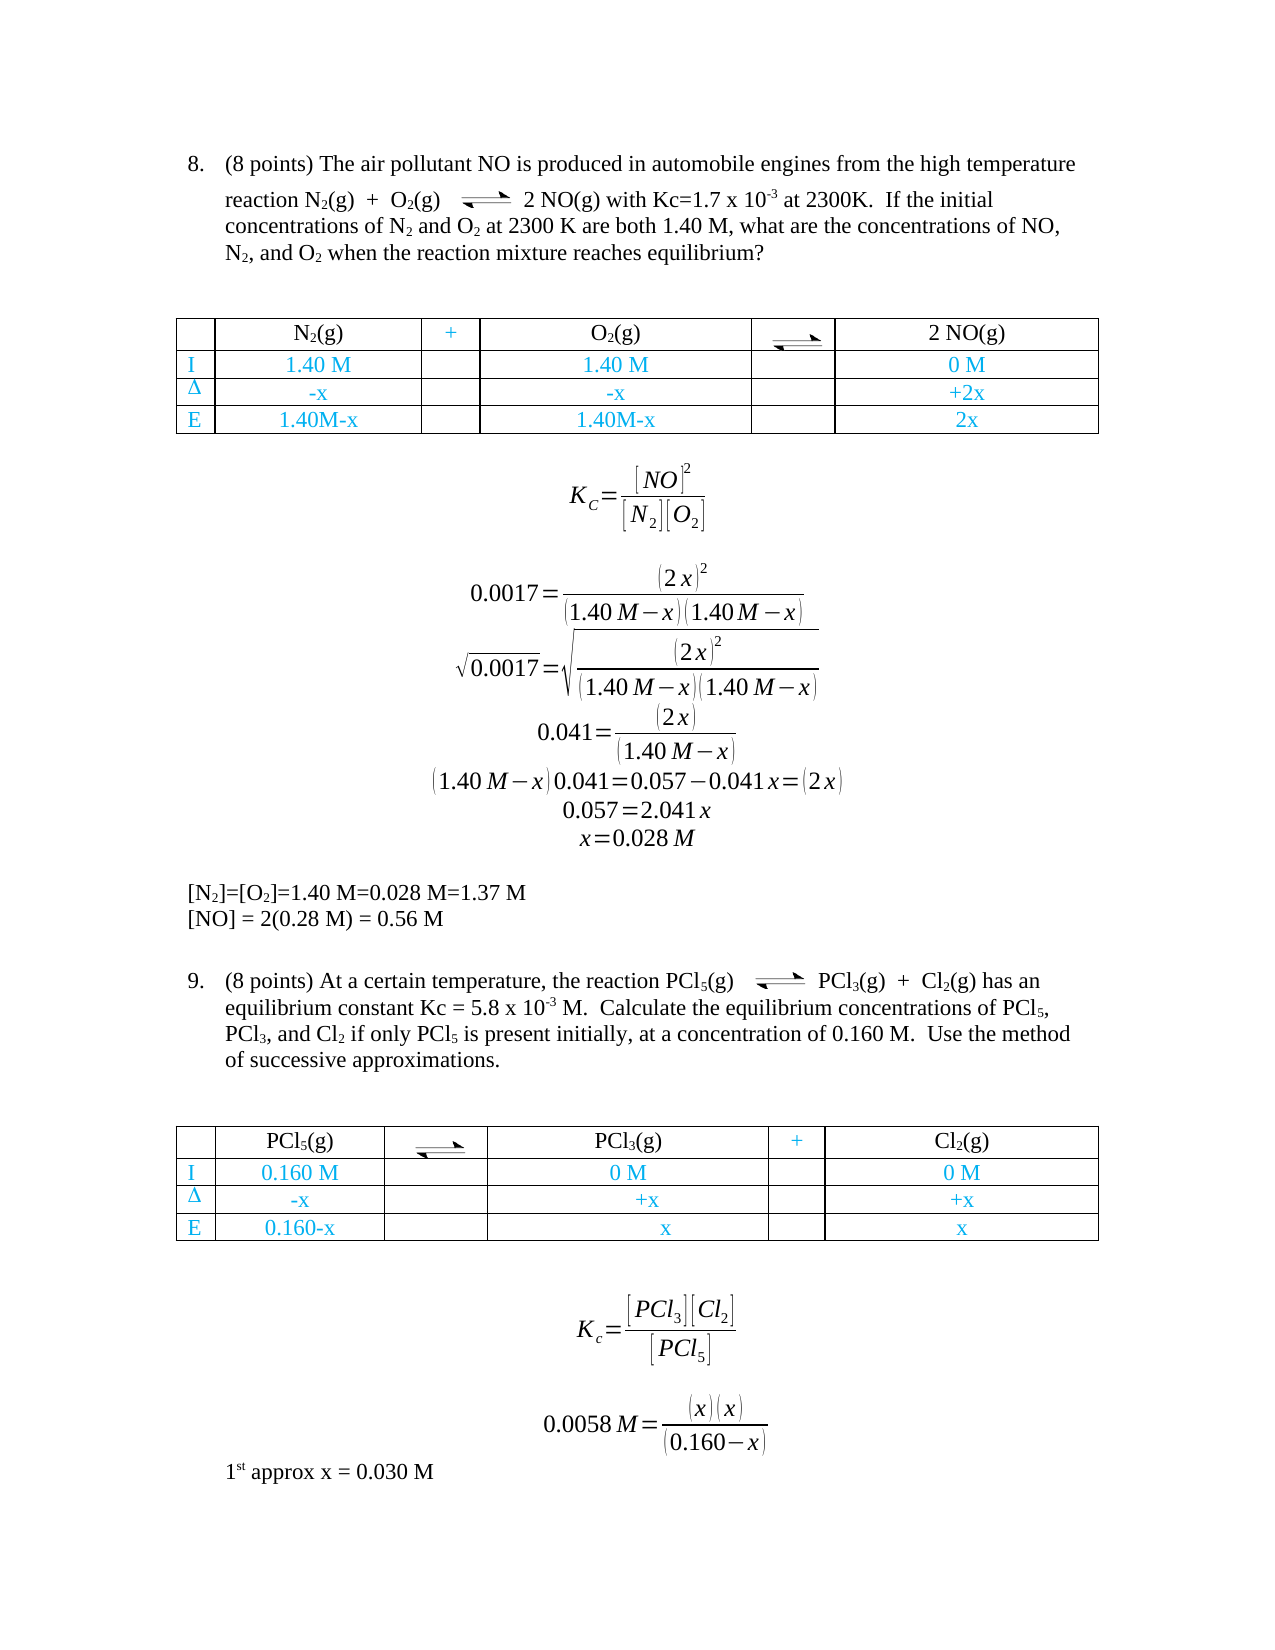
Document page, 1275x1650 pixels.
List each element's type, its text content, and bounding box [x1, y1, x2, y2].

table_cell [752, 351, 834, 378]
table_cell 0.160-x [216, 1214, 384, 1240]
table_cell [422, 406, 479, 432]
table_cell -x [481, 379, 751, 405]
table_cell [752, 406, 834, 432]
table_cell -x [216, 379, 421, 405]
table_cell 0.160 M [216, 1159, 384, 1185]
table_cell  [177, 379, 214, 405]
table_cell 0 M [488, 1159, 768, 1185]
table_header [752, 319, 834, 350]
table_cell 0 M [826, 1159, 1098, 1185]
table_header [385, 1127, 487, 1158]
table_header O2(g) [481, 319, 751, 350]
table_cell +2x [836, 379, 1098, 405]
table_header 2 NO(g) [836, 319, 1098, 350]
table_cell +x [826, 1186, 1098, 1213]
table_header + [769, 1127, 824, 1158]
text [N2]=[O2]=1.40 M=0.028 M=1.37 M [187, 878, 1087, 905]
table_cell [769, 1159, 824, 1185]
table_cell [769, 1214, 824, 1240]
table_cell 1.40 M [216, 351, 421, 378]
table_cell 0 M [836, 351, 1098, 378]
list (8 points) The air pollutant NO is produced in automobile engines from the high temperature reaction N2(g) + O2(g) 2 NO(g) with Kc=1.7 x 10-3 at 2300K. If the initial concentrations of N2 and O2 at 2300 K are both 1.40 M, what are the concentrations of NO, N2, and O2 when the reaction mixture reaches equilibrium? [187, 150, 1087, 265]
table_cell E [177, 406, 214, 432]
table_cell  [177, 1186, 215, 1213]
table_header PCl5(g) [216, 1127, 384, 1158]
table_cell x [488, 1214, 768, 1240]
table_cell +x [488, 1186, 768, 1213]
text 1st approx x = 0.030 M [225, 1458, 1087, 1484]
table_cell x [826, 1214, 1098, 1240]
table_cell 2x [836, 406, 1098, 432]
table_cell I [177, 1159, 215, 1185]
table_cell [769, 1186, 824, 1213]
table_cell I [177, 351, 214, 378]
table_header PCl3(g) [488, 1127, 768, 1158]
table_cell [422, 351, 479, 378]
table_header [177, 319, 214, 350]
table_cell [422, 379, 479, 405]
table_cell -x [216, 1186, 384, 1213]
table_cell [385, 1214, 487, 1240]
table_cell [385, 1186, 487, 1213]
table_header [177, 1127, 215, 1158]
table_header N2(g) [216, 319, 421, 350]
list (8 points) At a certain temperature, the reaction PCl5(g) PCl3(g) + Cl2(g) has an equilibrium constant Kc = 5.8 x 10-3 M. Calculate the equilibrium concentrations of PCl5, PCl3, and Cl2 if only PCl5 is present initially, at a concentration of 0.160 M. Use the method of successive approximations. [187, 958, 1087, 1073]
text [NO] = 2(0.28 M) = 0.56 M [187, 905, 1087, 931]
table_cell 1.40 M [481, 351, 751, 378]
table_header Cl2(g) [826, 1127, 1098, 1158]
table_cell 1.40M-x [481, 406, 751, 432]
table_cell E [177, 1214, 215, 1240]
table_cell [752, 379, 834, 405]
table_cell [385, 1159, 487, 1185]
table_header + [422, 319, 479, 350]
table_cell 1.40M-x [216, 406, 421, 432]
